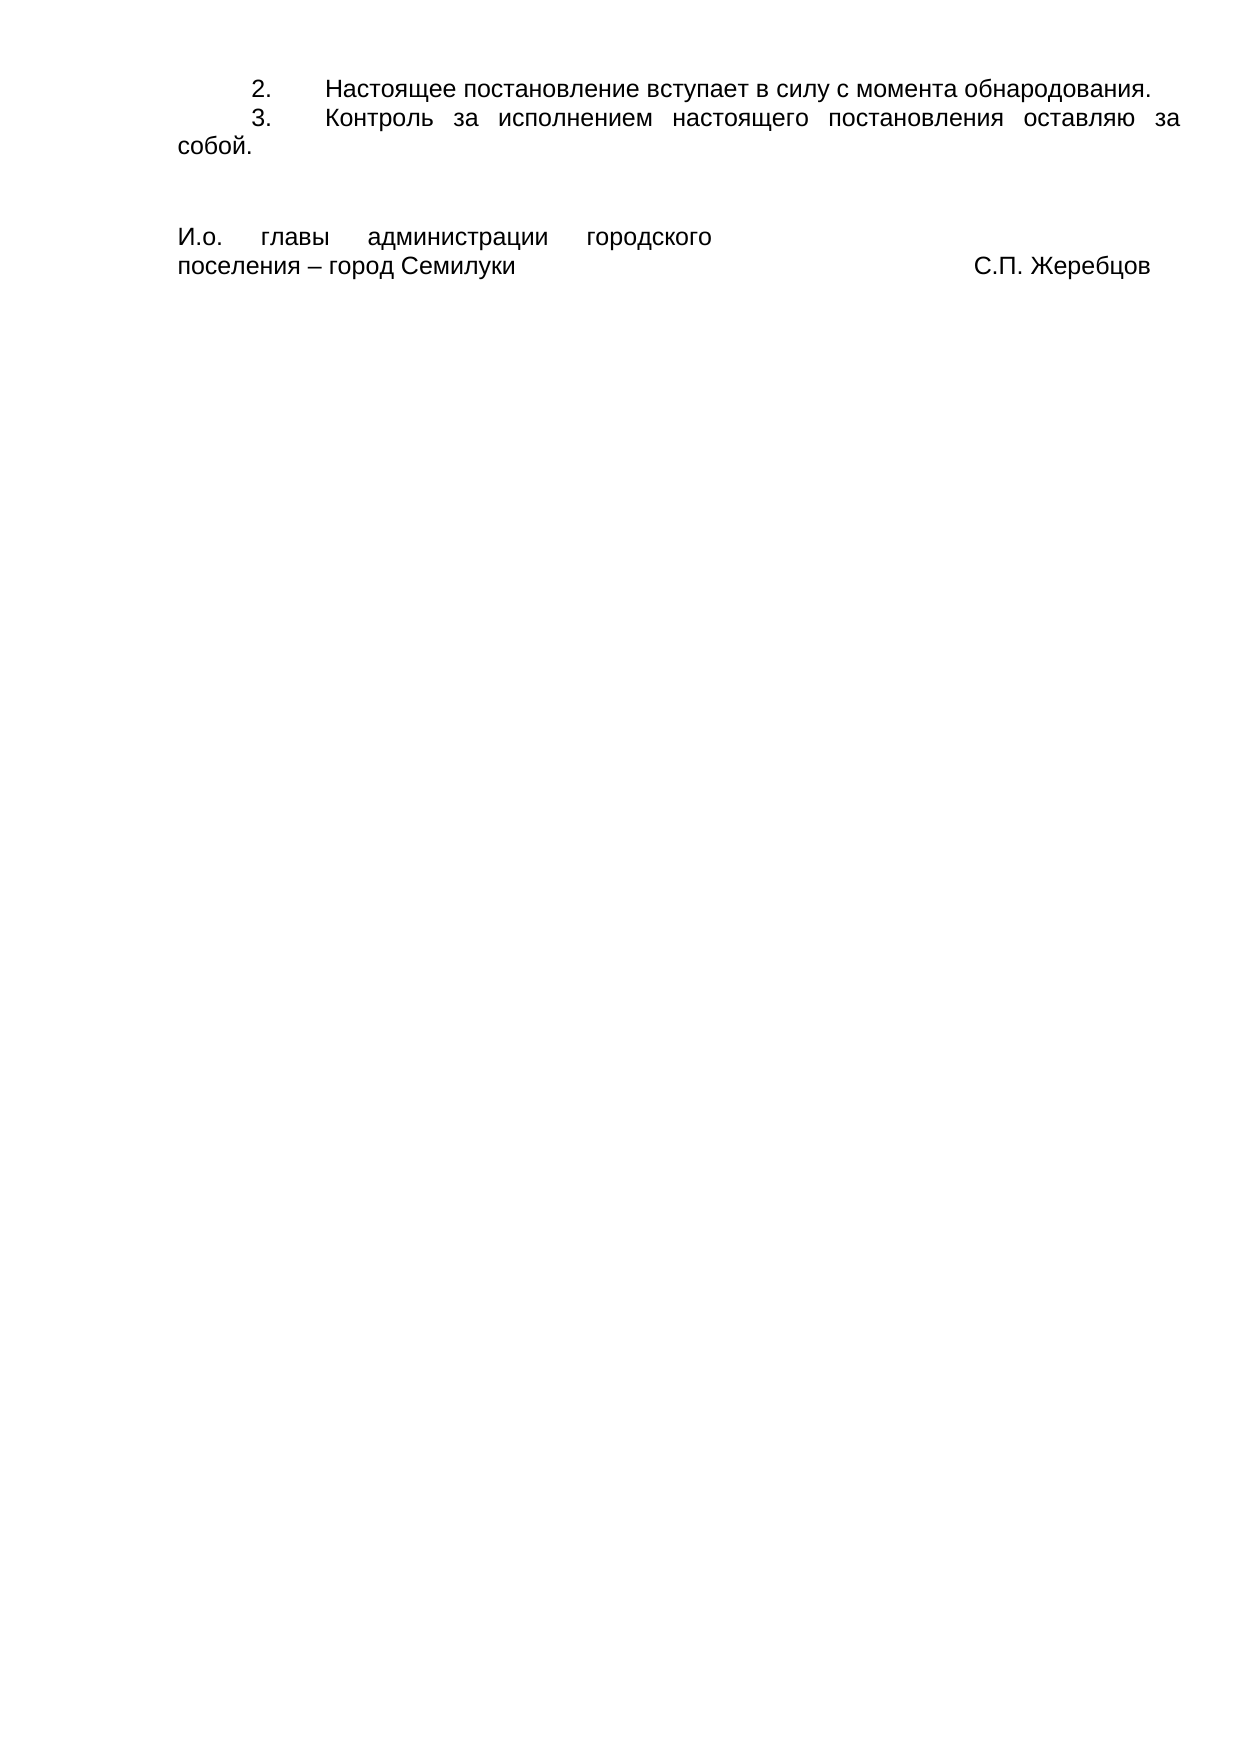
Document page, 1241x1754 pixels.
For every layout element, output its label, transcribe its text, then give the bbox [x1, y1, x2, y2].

list Настоящее постановление вступает в силу с момента обнародования. [177, 74, 1181, 103]
list Контроль за исполнением настоящего постановления оставляю за собой. [177, 103, 1181, 160]
table_header С.П. Жеребцов [724, 223, 1162, 280]
table_header И.о. главы администрации городского поселения – город Семилуки [166, 223, 723, 280]
